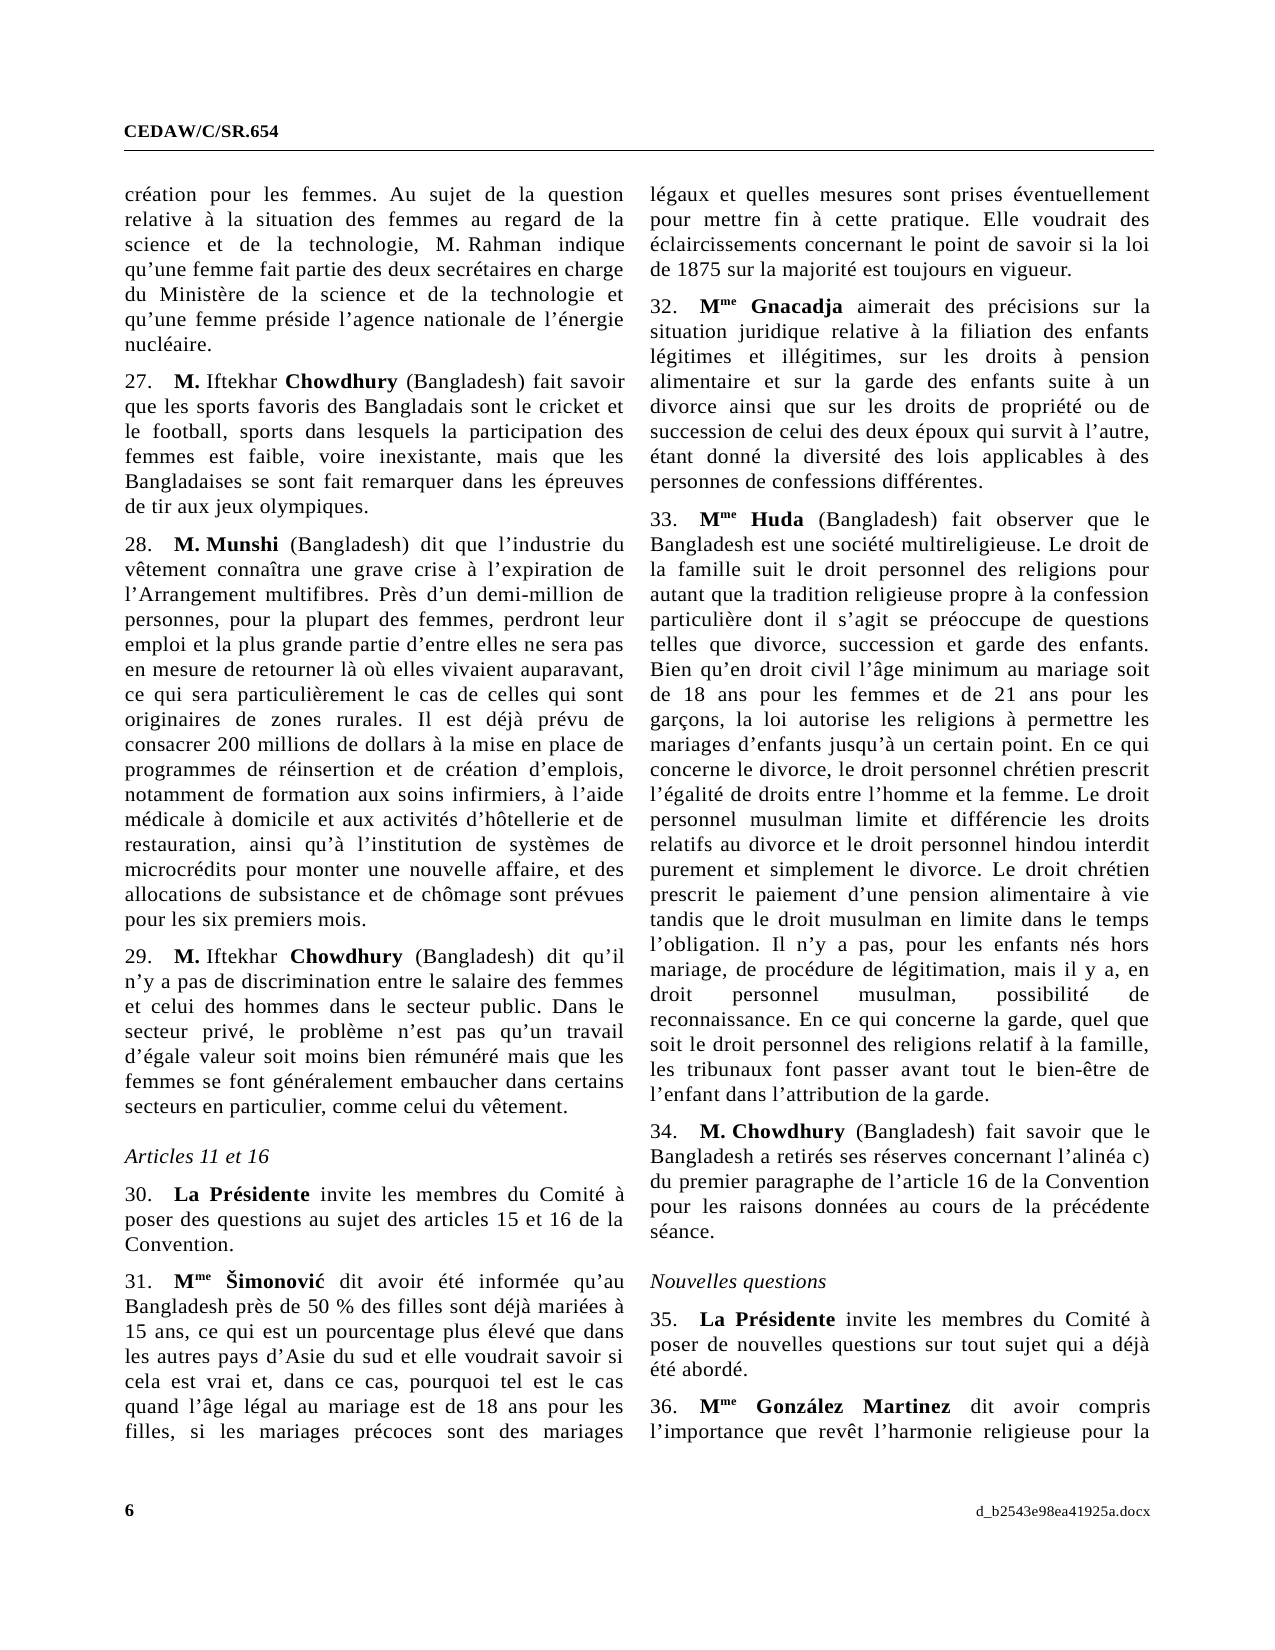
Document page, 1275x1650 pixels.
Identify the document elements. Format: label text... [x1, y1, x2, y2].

list Mme Huda (Bangladesh) fait observer que le Bangladesh est une société multireligieuse. Le droit de la famille suit le droit personnel des religions pour autant que la tradition religieuse propre à la confession particulière dont il s’agit se préoccupe de questions telles que divorce, succession et garde des enfants. Bien qu’en droit civil l’âge minimum au mariage soit de 18 ans pour les femmes et de 21 ans pour les garçons, la loi autorise les religions à permettre les mariages d’enfants jusqu’à un certain point. En ce qui concerne le divorce, le droit personnel chrétien prescrit l’égalité de droits entre l’homme et la femme. Le droit personnel musulman limite et différencie les droits relatifs au divorce et le droit personnel hindou interdit purement et simplement le divorce. Le droit chrétien prescrit le paiement d’une pension alimentaire à vie tandis que le droit musulman en limite dans le temps l’obligation. Il n’y a pas, pour les enfants nés hors mariage, de procédure de légitimation, mais il y a, en droit personnel musulman, possibilité de reconnaissance. En ce qui concerne la garde, quel que soit le droit personnel des religions relatif à la famille, les tribunaux font passer avant tout le bien-être de l’enfant dans l’attribution de la garde. [650, 506, 1151, 1106]
list Mme Šimonović dit avoir été informée qu’au Bangladesh près de 50 % des filles sont déjà mariées à 15 ans, ce qui est un pourcentage plus élevé que dans les autres pays d’Asie du sud et elle voudrait savoir si cela est vrai et, dans ce cas, pourquoi tel est le cas quand l’âge légal au mariage est de 18 ans pour les filles, si les mariages précoces sont des mariages légaux et quelles mesures sont prises éventuellement pour mettre fin à cette pratique. Elle voudrait des éclaircissements concernant le point de savoir si la loi de 1875 sur la majorité est toujours en vigueur. [650, 181, 1151, 281]
text Articles 11 et 16 [124, 1144, 493, 1169]
list M. Chowdhury (Bangladesh) fait savoir que le Bangladesh a retirés ses réserves concernant l’alinéa c) du premier paragraphe de l’article 16 de la Convention pour les raisons données au cours de la précédente séance. [650, 1119, 1151, 1244]
list La Présidente invite les membres du Comité à poser de nouvelles questions sur tout sujet qui a déjà été abordé. [650, 1306, 1151, 1381]
text Nouvelles questions [650, 1269, 1018, 1294]
list M. Iftekhar Chowdhury (Bangladesh) dit qu’il n’y a pas de discrimination entre le salaire des femmes et celui des hommes dans le secteur public. Dans le secteur privé, le problème n’est pas qu’un travail d’égale valeur soit moins bien rémunéré mais que les femmes se font généralement embaucher dans certains secteurs en particulier, comme celui du vêtement. [124, 944, 625, 1119]
list M. Iftekhar Chowdhury (Bangladesh) fait savoir que les sports favoris des Bangladais sont le cricket et le football, sports dans lesquels la participation des femmes est faible, voire inexistante, mais que les Bangladaises se sont fait remarquer dans les épreuves de tir aux jeux olympiques. [124, 369, 625, 519]
list M. Munshi (Bangladesh) dit que l’industrie du vêtement connaîtra une grave crise à l’expiration de l’Arrangement multifibres. Près d’un demi-million de personnes, pour la plupart des femmes, perdront leur emploi et la plus grande partie d’entre elles ne sera pas en mesure de retourner là où elles vivaient auparavant, ce qui sera particulièrement le cas de celles qui sont originaires de zones rurales. Il est déjà prévu de consacrer 200 millions de dollars à la mise en place de programmes de réinsertion et de création d’emplois, notamment de formation aux soins infirmiers, à l’aide médicale à domicile et aux activités d’hôtellerie et de restauration, ainsi qu’à l’institution de systèmes de microcrédits pour monter une nouvelle affaire, et des allocations de subsistance et de chômage sont prévues pour les six premiers mois. [124, 531, 625, 931]
list La Présidente invite les membres du Comité à poser des questions au sujet des articles 15 et 16 de la Convention. [124, 1181, 625, 1256]
list Mme Šimonović dit avoir été informée qu’au Bangladesh près de 50 % des filles sont déjà mariées à 15 ans, ce qui est un pourcentage plus élevé que dans les autres pays d’Asie du sud et elle voudrait savoir si cela est vrai et, dans ce cas, pourquoi tel est le cas quand l’âge légal au mariage est de 18 ans pour les filles, si les mariages précoces sont des mariages légaux et quelles mesures sont prises éventuellement pour mettre fin à cette pratique. Elle voudrait des éclaircissements concernant le point de savoir si la loi de 1875 sur la majorité est toujours en vigueur. [124, 1269, 625, 1444]
list Mme Gnacadja aimerait des précisions sur la situation juridique relative à la filiation des enfants légitimes et illégitimes, sur les droits à pension alimentaire et sur la garde des enfants suite à un divorce ainsi que sur les droits de propriété ou de succession de celui des deux époux qui survit à l’autre, étant donné la diversité des lois applicables à des personnes de confessions différentes. [650, 294, 1151, 494]
